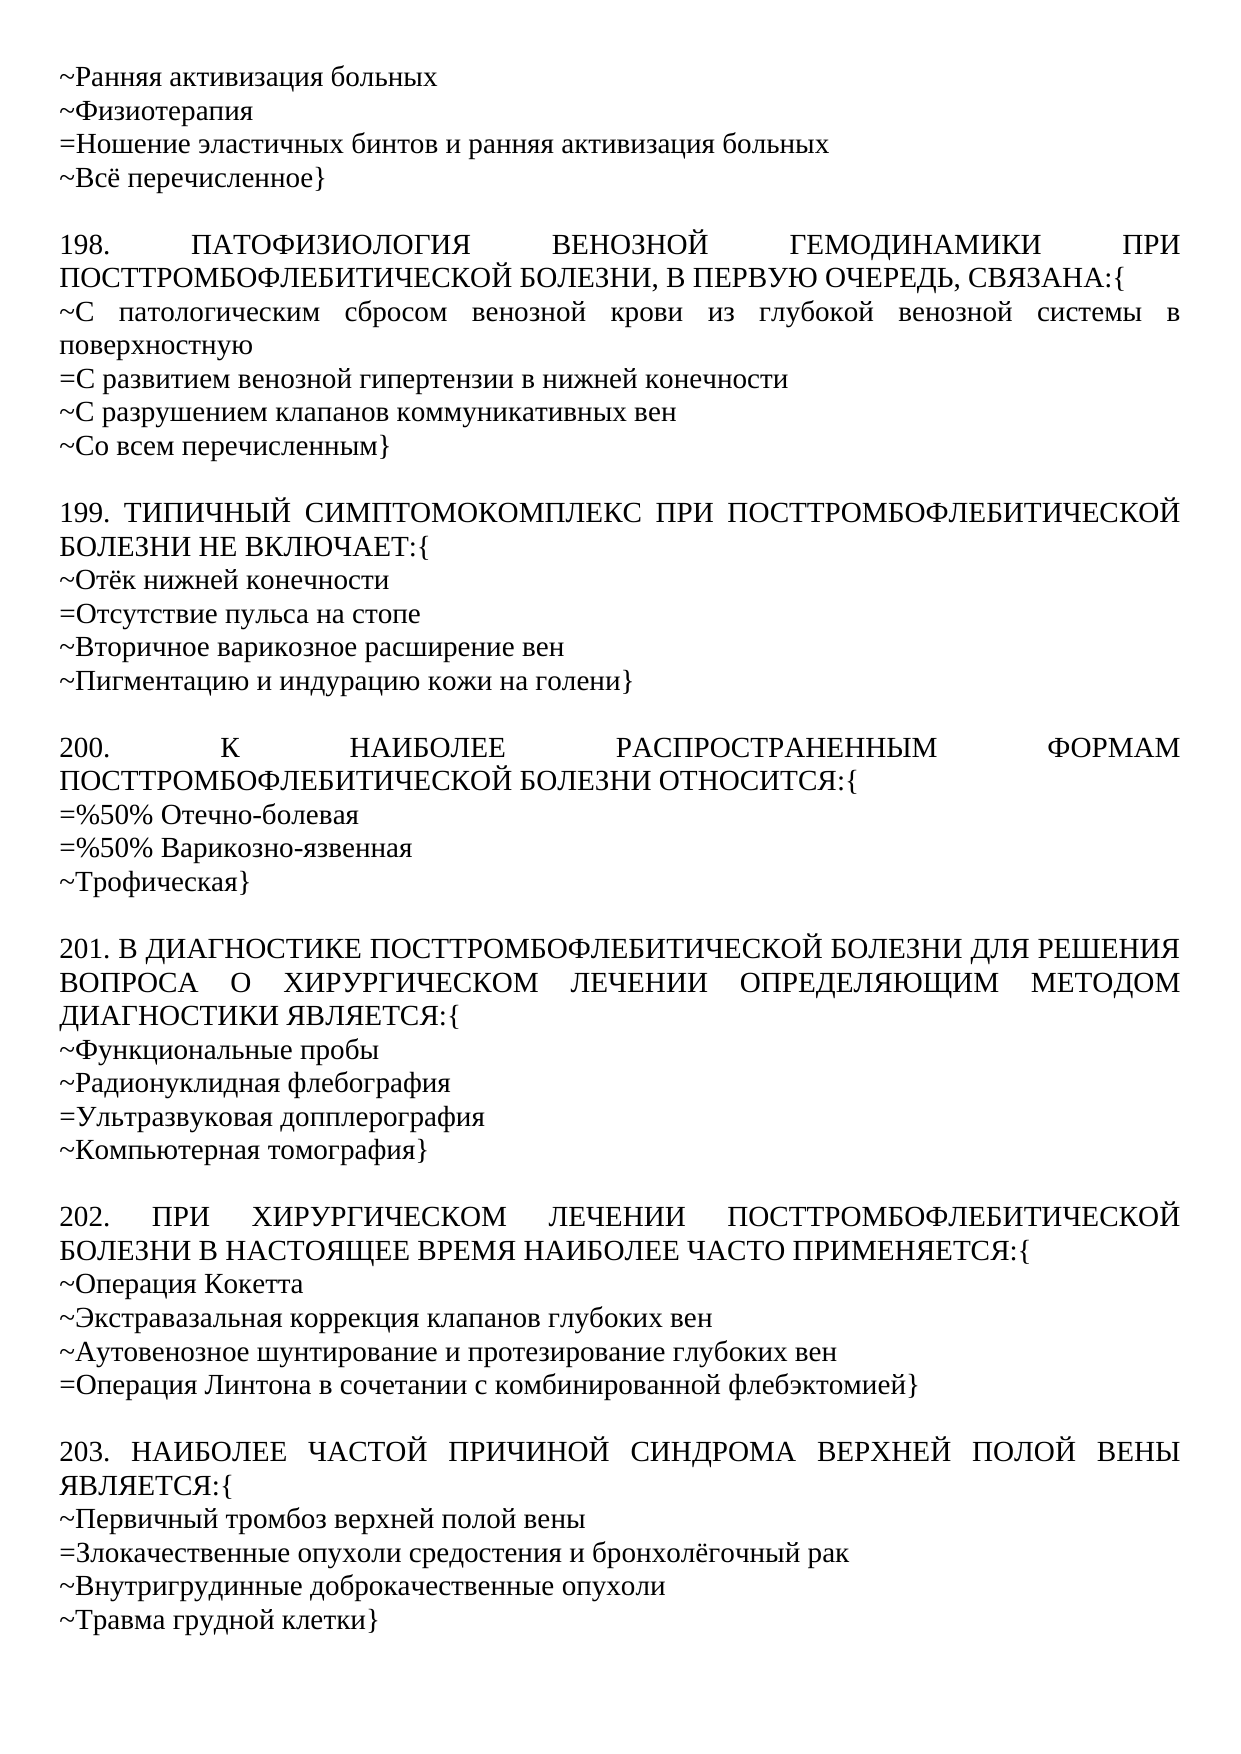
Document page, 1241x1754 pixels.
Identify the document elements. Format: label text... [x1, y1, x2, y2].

text 200. К НАИБОЛЕЕ РАСПРОСТРАНЕННЫМ ФОРМАМ ПОСТТРОМБОФЛЕБИТИЧЕСКОЙ БОЛЕЗНИ ОТНОСИТСЯ:{ [59, 730, 1181, 797]
text =Отсутствие пульса на стопе [59, 596, 1181, 629]
text ~Функциональные пробы [59, 1032, 1181, 1065]
text ~Вторичное варикозное расширение вен [59, 629, 1181, 663]
text =Злокачественные опухоли средостения и бронхолёгочный рак [59, 1535, 1181, 1568]
text 203. НАИБОЛЕЕ ЧАСТОЙ ПРИЧИНОЙ СИНДРОМА ВЕРХНЕЙ ПОЛОЙ ВЕНЫ ЯВЛЯЕТСЯ:{ [59, 1434, 1181, 1501]
text =%50% Варикозно-язвенная [59, 831, 1181, 864]
text ~Внутригрудинные доброкачественные опухоли [59, 1568, 1181, 1602]
text ~Трофическая} [59, 864, 1181, 898]
text =С развитием венозной гипертензии в нижней конечности [59, 361, 1181, 394]
text 202. ПРИ ХИРУРГИЧЕСКОМ ЛЕЧЕНИИ ПОСТТРОМБОФЛЕБИТИЧЕСКОЙ БОЛЕЗНИ В НАСТОЯЩЕЕ ВРЕМЯ НАИБОЛЕЕ ЧАСТО ПРИМЕНЯЕТСЯ:{ [59, 1199, 1181, 1267]
text 199. ТИПИЧНЫЙ СИМПТОМОКОМПЛЕКС ПРИ ПОСТТРОМБОФЛЕБИТИЧЕСКОЙ БОЛЕЗНИ НЕ ВКЛЮЧАЕТ:{ [59, 495, 1181, 562]
text ~Радионуклидная флебография [59, 1065, 1181, 1099]
text ~Операция Кокетта [59, 1267, 1181, 1300]
text =Ношение эластичных бинтов и ранняя активизация больных [59, 126, 1181, 160]
text =Ультразвуковая допплерография [59, 1099, 1181, 1132]
text ~Травма грудной клетки} [59, 1602, 1181, 1636]
text 201. В ДИАГНОСТИКЕ ПОСТТРОМБОФЛЕБИТИЧЕСКОЙ БОЛЕЗНИ ДЛЯ РЕШЕНИЯ ВОПРОСА О ХИРУРГИЧЕСКОМ ЛЕЧЕНИИ ОПРЕДЕЛЯЮЩИМ МЕТОДОМ ДИАГНОСТИКИ ЯВЛЯЕТСЯ:{ [59, 931, 1181, 1032]
text ~Всё перечисленное} [59, 160, 1181, 193]
text ~Первичный тромбоз верхней полой вены [59, 1501, 1181, 1535]
text ~Пигментацию и индурацию кожи на голени} [59, 663, 1181, 696]
text ~Физиотерапия [59, 93, 1181, 126]
text ~Ранняя активизация больных [59, 59, 1181, 93]
text =%50% Отечно-болевая [59, 797, 1181, 831]
text ~Со всем перечисленным} [59, 428, 1181, 462]
text ~С патологическим сбросом венозной крови из глубокой венозной системы в поверхностную [59, 294, 1181, 361]
text ~Отёк нижней конечности [59, 562, 1181, 596]
text ~Экстравазальная коррекция клапанов глубоких вен [59, 1300, 1181, 1334]
text ~Аутовенозное шунтирование и протезирование глубоких вен [59, 1334, 1181, 1367]
text ~С разрушением клапанов коммуникативных вен [59, 394, 1181, 428]
text ~Компьютерная томография} [59, 1132, 1181, 1166]
text 198. ПАТОФИЗИОЛОГИЯ ВЕНОЗНОЙ ГЕМОДИНАМИКИ ПРИ ПОСТТРОМБОФЛЕБИТИЧЕСКОЙ БОЛЕЗНИ, В ПЕРВУЮ ОЧЕРЕДЬ, СВЯЗАНА:{ [59, 227, 1181, 294]
text =Операция Линтона в сочетании с комбинированной флебэктомией} [59, 1367, 1181, 1401]
